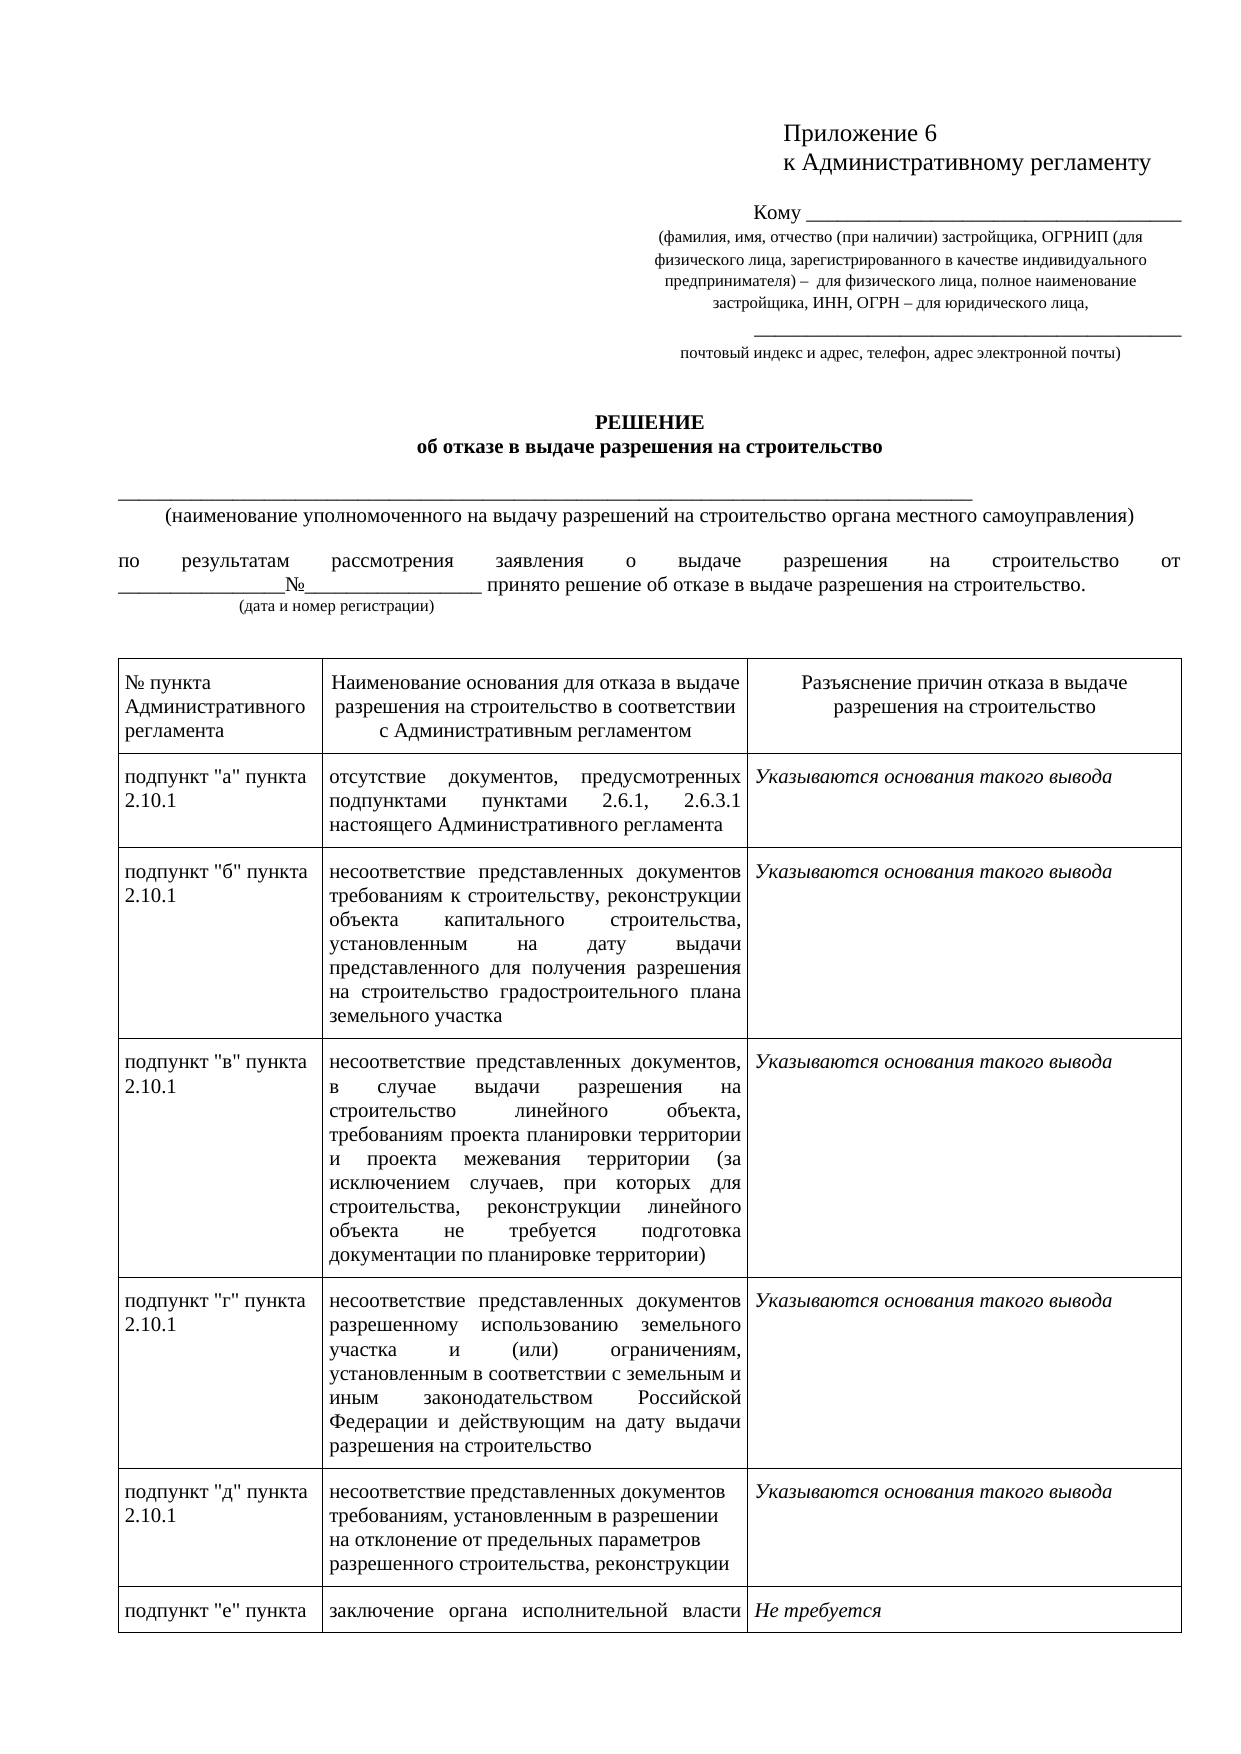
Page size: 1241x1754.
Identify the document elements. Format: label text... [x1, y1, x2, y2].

text _________________________________________ [118, 315, 1181, 339]
text РЕШЕНИЕ об отказе в выдаче разрешения на строительство [118, 410, 1181, 458]
text к Административному регламенту [708, 147, 1181, 176]
table_cell Указываются основания такого вывода [748, 1278, 1181, 1467]
table_cell Указываются основания такого вывода [748, 1469, 1181, 1586]
table_cell Не требуется [748, 1587, 1181, 1632]
table_header Наименование основания для отказа в выдаче разрешения на строительство в соответствии с Административным регламентом [323, 659, 747, 753]
table_cell несоответствие представленных документов разрешенному использованию земельного участка и (или) ограничениям, установленным в соответствии с земельным и иным законодательством Российской Федерации и действующим на дату выдачи разрешения на строительство [323, 1278, 747, 1467]
table_cell подпункт "а" пункта 2.10.1 [119, 754, 322, 847]
table_cell подпункт "д" пункта 2.10.1 [119, 1469, 322, 1586]
table_cell подпункт "в" пункта 2.10.1 [119, 1039, 322, 1277]
text (наименование уполномоченного на выдачу разрешений на строительство органа местного самоуправления) [118, 503, 1181, 527]
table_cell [323, 1587, 747, 1632]
text почтовый индекс и адрес, телефон, адрес электронной почты) [620, 343, 1181, 362]
table_cell Указываются основания такого вывода [748, 1039, 1181, 1277]
text Приложение 6 [708, 118, 1181, 147]
text __________________________________________________________________________________ [118, 479, 1181, 503]
table_cell подпункт "г" пункта 2.10.1 [119, 1278, 322, 1467]
text (дата и номер регистрации) [118, 596, 1181, 615]
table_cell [119, 1587, 322, 1632]
text Кому ____________________________________ [118, 200, 1181, 224]
text (фамилия, имя, отчество (при наличии) застройщика, ОГРНИП (для физического лица, зарегистрированного в качестве индивидуального предпринимателя) – для физического лица, полное наименование застройщика, ИНН, ОГРН – для юридического лица, [620, 227, 1181, 312]
text по результатам рассмотрения заявления о выдаче разрешения на строительство от ________________№_________________ принято решение об отказе в выдаче разрешения на строительство. [118, 548, 1181, 596]
table_cell Указываются основания такого вывода [748, 848, 1181, 1038]
table_cell несоответствие представленных документов, в случае выдачи разрешения на строительство линейного объекта, требованиям проекта планировки территории и проекта межевания территории (за исключением случаев, при которых для строительства, реконструкции линейного объекта не требуется подготовка документации по планировке территории) [323, 1039, 747, 1277]
table_header Разъяснение причин отказа в выдаче разрешения на строительство [748, 659, 1181, 753]
table_cell отсутствие документов, предусмотренных подпунктами пунктами 2.6.1, 2.6.3.1 настоящего Административного регламента [323, 754, 747, 847]
table_cell несоответствие представленных документов требованиям к строительству, реконструкции объекта капитального строительства, установленным на дату выдачи представленного для получения разрешения на строительство градостроительного плана земельного участка [323, 848, 747, 1038]
table_cell подпункт "б" пункта 2.10.1 [119, 848, 322, 1038]
table_cell Указываются основания такого вывода [748, 754, 1181, 847]
table_cell несоответствие представленных документов требованиям, установленным в разрешении на отклонение от предельных параметров разрешенного строительства, реконструкции [323, 1469, 747, 1586]
table_header № пункта Административного регламента [119, 659, 322, 753]
